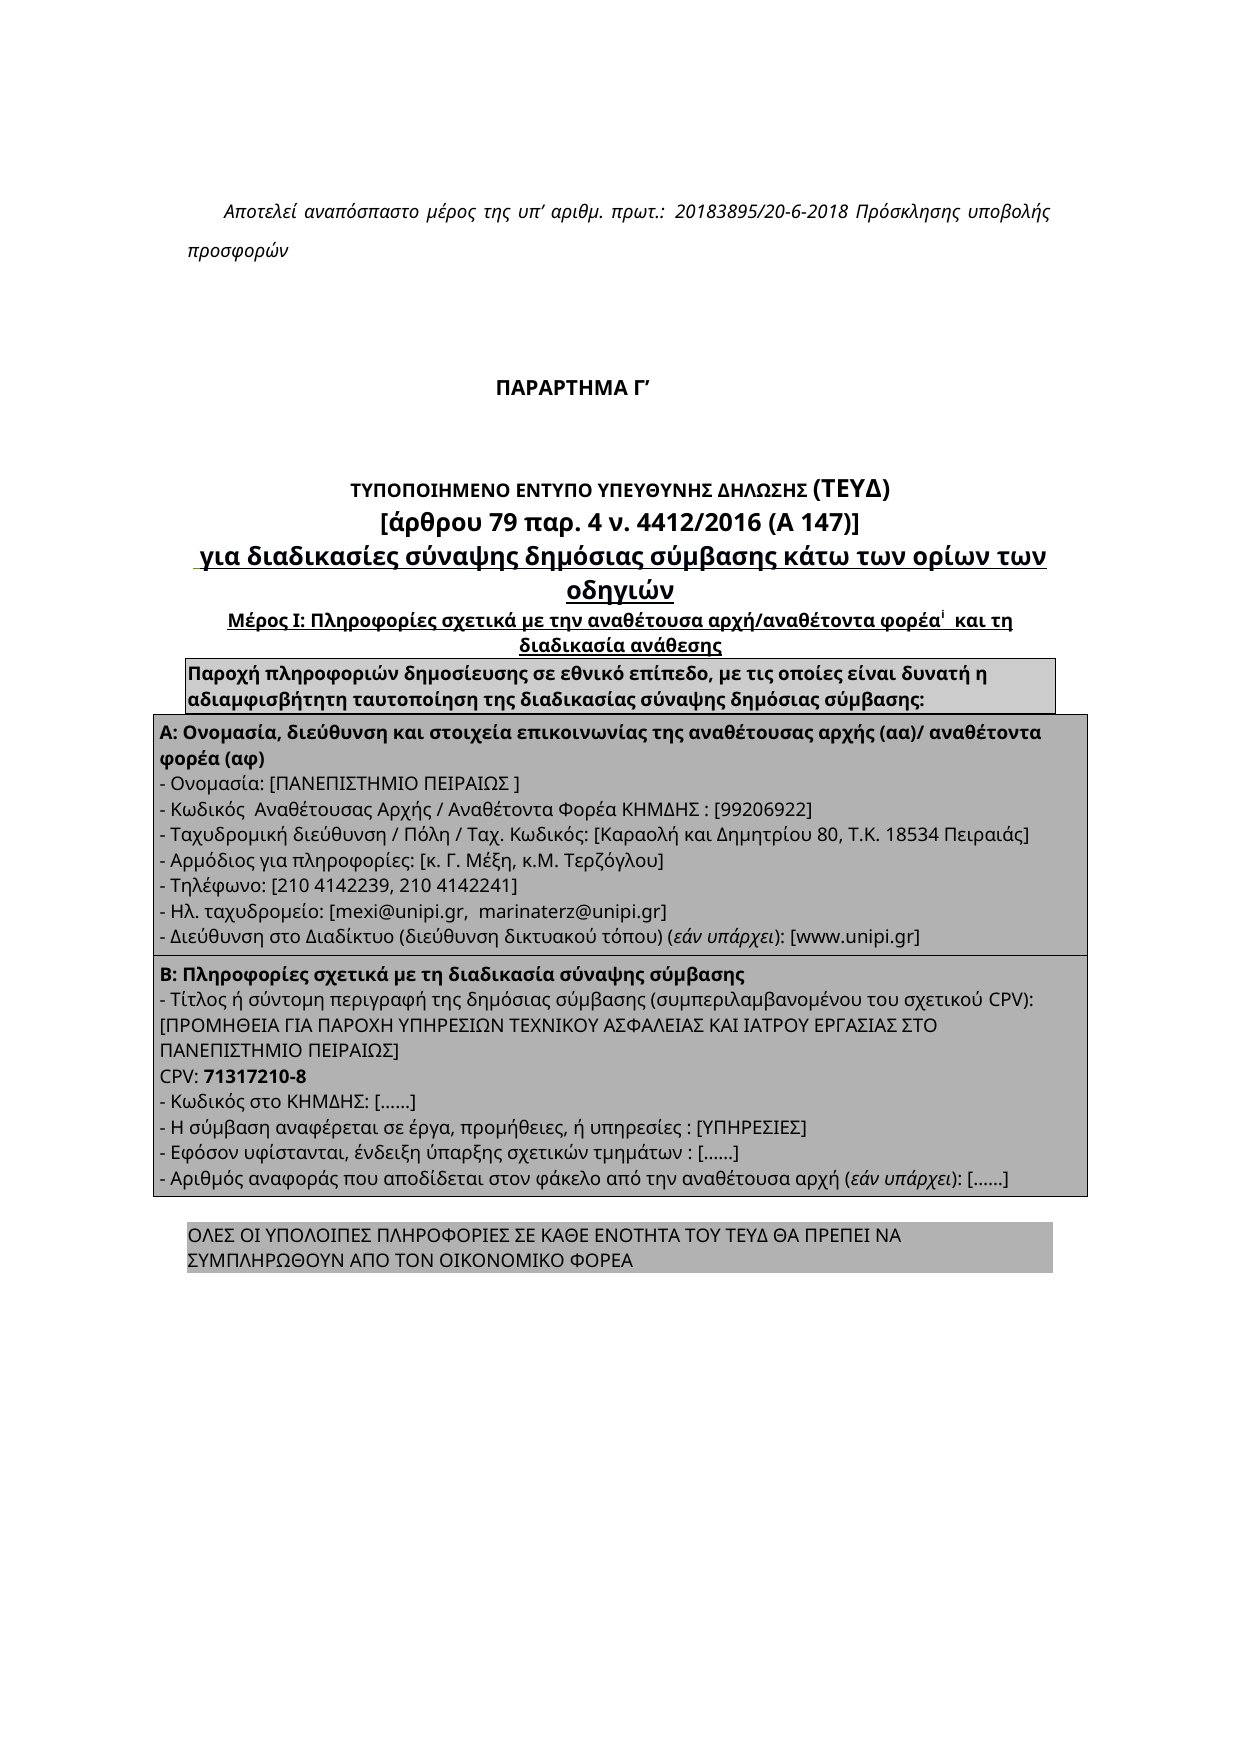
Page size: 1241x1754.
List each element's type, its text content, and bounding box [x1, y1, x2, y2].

text ΤΥΠΟΠΟΙΗΜΕΝΟ ΕΝΤΥΠΟ ΥΠΕΥΘΥΝΗΣ ΔΗΛΩΣΗΣ (TEΥΔ) [187, 471, 1053, 505]
text Παροχή πληροφοριών δημοσίευσης σε εθνικό επίπεδο, με τις οποίες είναι δυνατή η αδιαμφισβήτητη ταυτοποίηση της διαδικασίας σύναψης δημόσιας σύμβασης: [186, 659, 1055, 713]
text για διαδικασίες σύναψης δημόσιας σύμβασης κάτω των ορίων των οδηγιών [187, 539, 1053, 607]
text ΟΛΕΣ ΟΙ ΥΠΟΛΟΙΠΕΣ ΠΛΗΡΟΦΟΡΙΕΣ ΣΕ ΚΑΘΕ ΕΝΟΤΗΤΑ ΤΟΥ ΤΕΥΔ ΘΑ ΠΡΕΠΕΙ ΝΑ ΣΥΜΠΛΗΡΩΘΟΥΝ ΑΠΟ ΤΟΝ ΟΙΚΟΝΟΜΙΚΟ ΦΟΡΕΑ [187, 1222, 1053, 1273]
text Μέρος Ι: Πληροφορίες σχετικά με την αναθέτουσα αρχή/αναθέτοντα φορέα και τη διαδικασία ανάθεσης [187, 607, 1053, 658]
text Αποτελεί αναπόσπαστο μέρος της υπ’ αριθμ. πρωτ.: 20183895/20-6-2018 Πρόσκλησης υποβολής προσφορών [187, 199, 1053, 263]
table_header Α: Ονομασία, διεύθυνση και στοιχεία επικοινωνίας της αναθέτουσας αρχής (αα)/ αναθέτοντα φορέα (αφ) - Ονομασία: [ΠΑΝΕΠΙΣΤΗΜΙΟ ΠΕΙΡΑΙΩΣ ] - Κωδικός Αναθέτουσας Αρχής / Αναθέτοντα Φορέα ΚΗΜΔΗΣ : [99206922] - Ταχυδρομική διεύθυνση / Πόλη / Ταχ. Κωδικός: [Καραολή και Δημητρίου 80, Τ.Κ. 18534 Πειραιάς] - Αρμόδιος για πληροφορίες: [κ. Γ. Μέξη, κ.Μ. Τερζόγλου] - Τηλέφωνο: [210 4142239, 210 4142241] - Ηλ. ταχυδρομείο: [mexi@unipi.gr, marinaterz@unipi.gr] - Διεύθυνση στο Διαδίκτυο (διεύθυνση δικτυακού τόπου) (εάν υπάρχει): [www.unipi.gr] [154, 715, 1087, 955]
text [άρθρου 79 παρ. 4 ν. 4412/2016 (Α 147)] [187, 505, 1053, 539]
table_cell Β: Πληροφορίες σχετικά με τη διαδικασία σύναψης σύμβασης - Τίτλος ή σύντομη περιγραφή της δημόσιας σύμβασης (συμπεριλαμβανομένου του σχετικού CPV): [ΠΡΟΜΗΘΕΙΑ ΓΙΑ ΠΑΡΟΧΗ ΥΠΗΡΕΣΙΩΝ ΤΕΧΝΙΚΟΥ ΑΣΦΑΛΕΙΑΣ ΚΑΙ ΙΑΤΡΟΥ ΕΡΓΑΣΙΑΣ ΣΤΟ ΠΑΝΕΠΙΣΤΗΜΙΟ ΠΕΙΡΑΙΩΣ] CPV: 71317210-8 - Κωδικός στο ΚΗΜΔΗΣ: [……] - Η σύμβαση αναφέρεται σε έργα, προμήθειες, ή υπηρεσίες : [ΥΠΗΡΕΣΙΕΣ] - Εφόσον υφίστανται, ένδειξη ύπαρξης σχετικών τμημάτων : [……] - Αριθμός αναφοράς που αποδίδεται στον φάκελο από την αναθέτουσα αρχή (εάν υπάρχει): [……] [154, 956, 1087, 1196]
text ΠΑΡΑΡΤΗΜΑ Γ’ [262, 373, 1053, 401]
